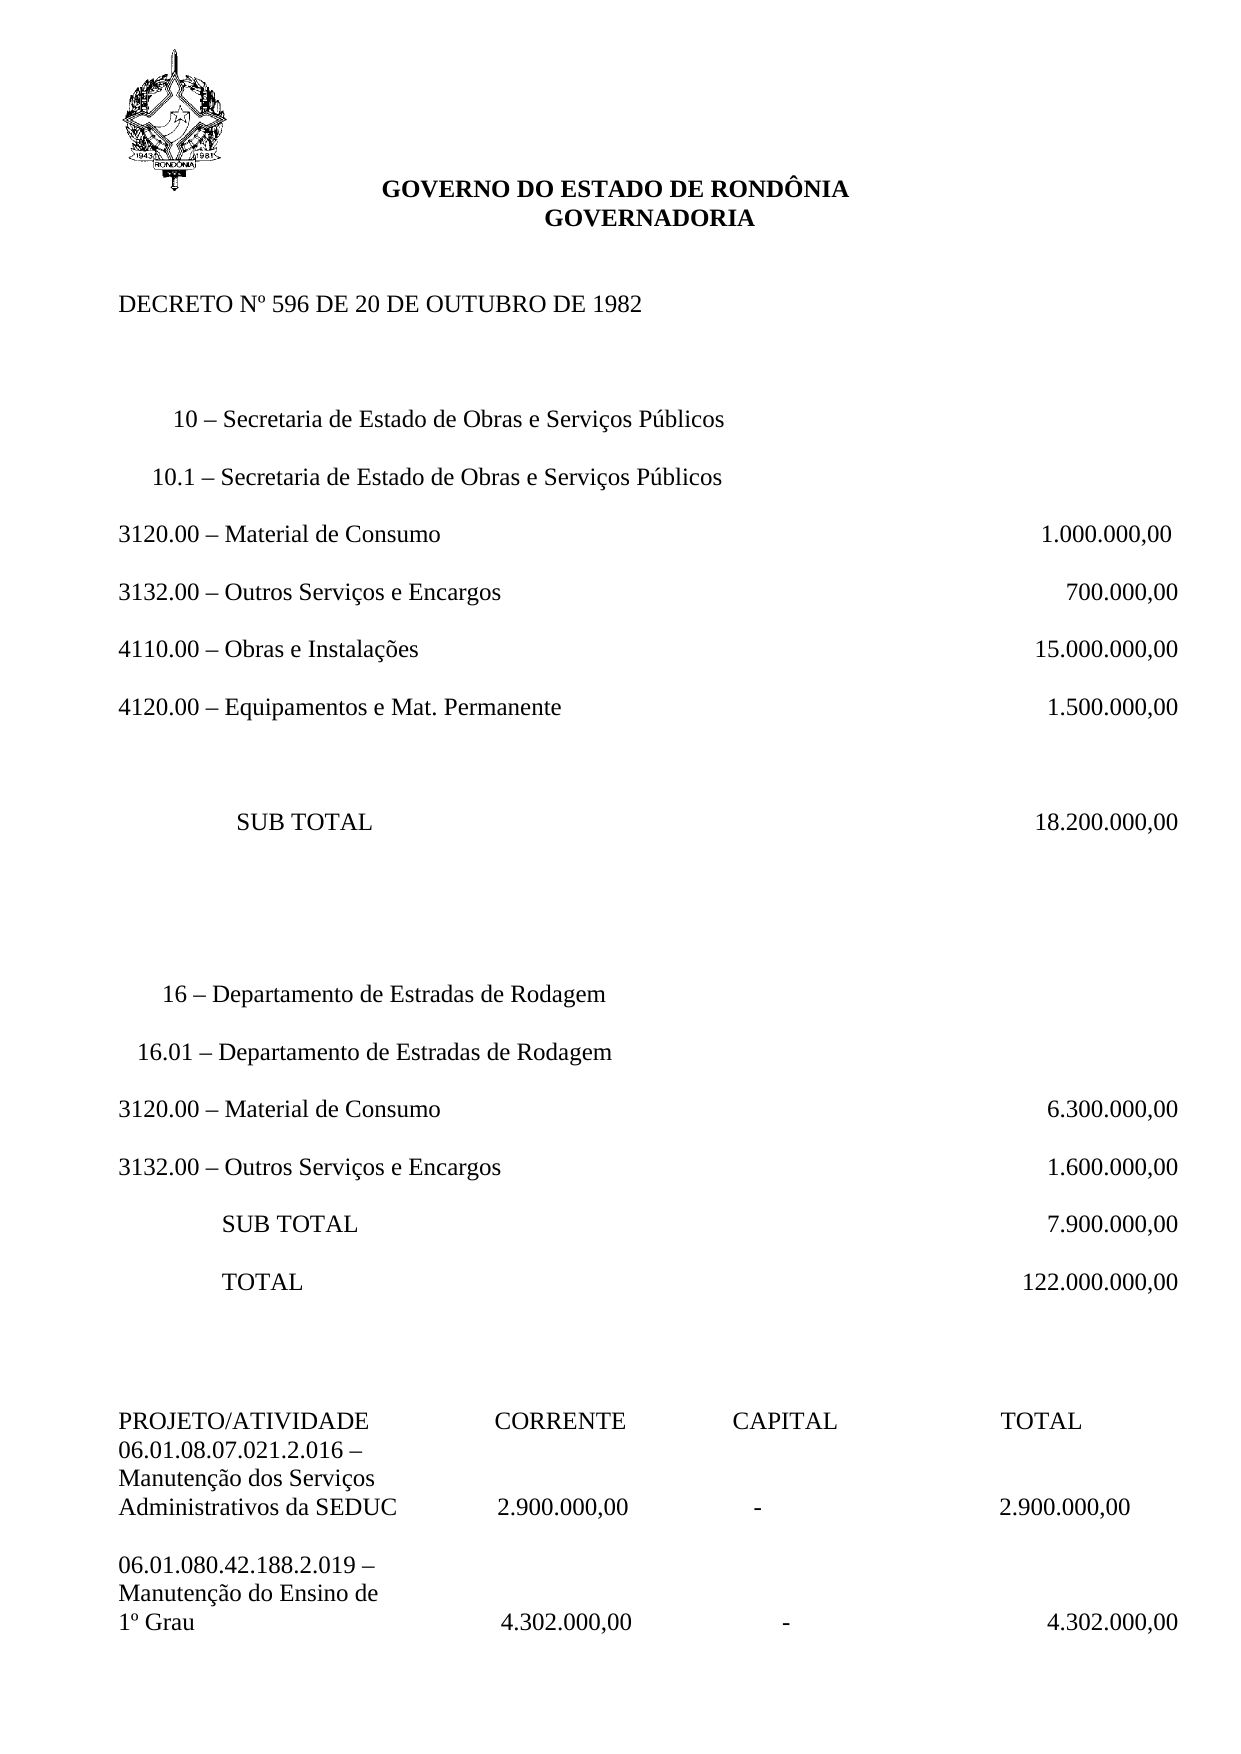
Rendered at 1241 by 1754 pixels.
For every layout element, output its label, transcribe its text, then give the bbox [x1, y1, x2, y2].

text 16.01 – Departamento de Estradas de Rodagem [118, 1037, 1181, 1066]
text 06.01.080.42.188.2.019 – [118, 1550, 1181, 1578]
text 3120.00 – Material de Consumo 6.300.000,00 [118, 1094, 1181, 1123]
text Manutenção dos Serviços [118, 1463, 1181, 1492]
text 1º Grau 4.302.000,00 - 4.302.000,00 [118, 1607, 1181, 1636]
text PROJETO/ATIVIDADE CORRENTE CAPITAL TOTAL [118, 1406, 1181, 1435]
text 4120.00 – Equipamentos e Mat. Permanente 1.500.000,00 [118, 692, 1181, 721]
text Administrativos da SEDUC 2.900.000,00 - 2.900.000,00 [118, 1492, 1181, 1521]
text Manutenção do Ensino de [118, 1578, 1181, 1607]
text 3132.00 – Outros Serviços e Encargos 1.600.000,00 [118, 1152, 1181, 1181]
text SUB TOTAL 18.200.000,00 [118, 807, 1181, 836]
text TOTAL 122.000.000,00 [118, 1267, 1181, 1296]
text 06.01.08.07.021.2.016 – [118, 1435, 1181, 1463]
text 10.1 – Secretaria de Estado de Obras e Serviços Públicos [118, 462, 1181, 491]
text 4110.00 – Obras e Instalações 15.000.000,00 [118, 634, 1181, 663]
text DECRETO Nº 596 DE 20 DE OUTUBRO DE 1982 [118, 289, 1181, 318]
text SUB TOTAL 7.900.000,00 [118, 1209, 1181, 1238]
text 3132.00 – Outros Serviços e Encargos 700.000,00 [118, 577, 1181, 606]
text 16 – Departamento de Estradas de Rodagem [118, 979, 1181, 1008]
text 3120.00 – Material de Consumo 1.000.000,00 [118, 519, 1181, 548]
text 10 – Secretaria de Estado de Obras e Serviços Públicos [118, 404, 1181, 433]
